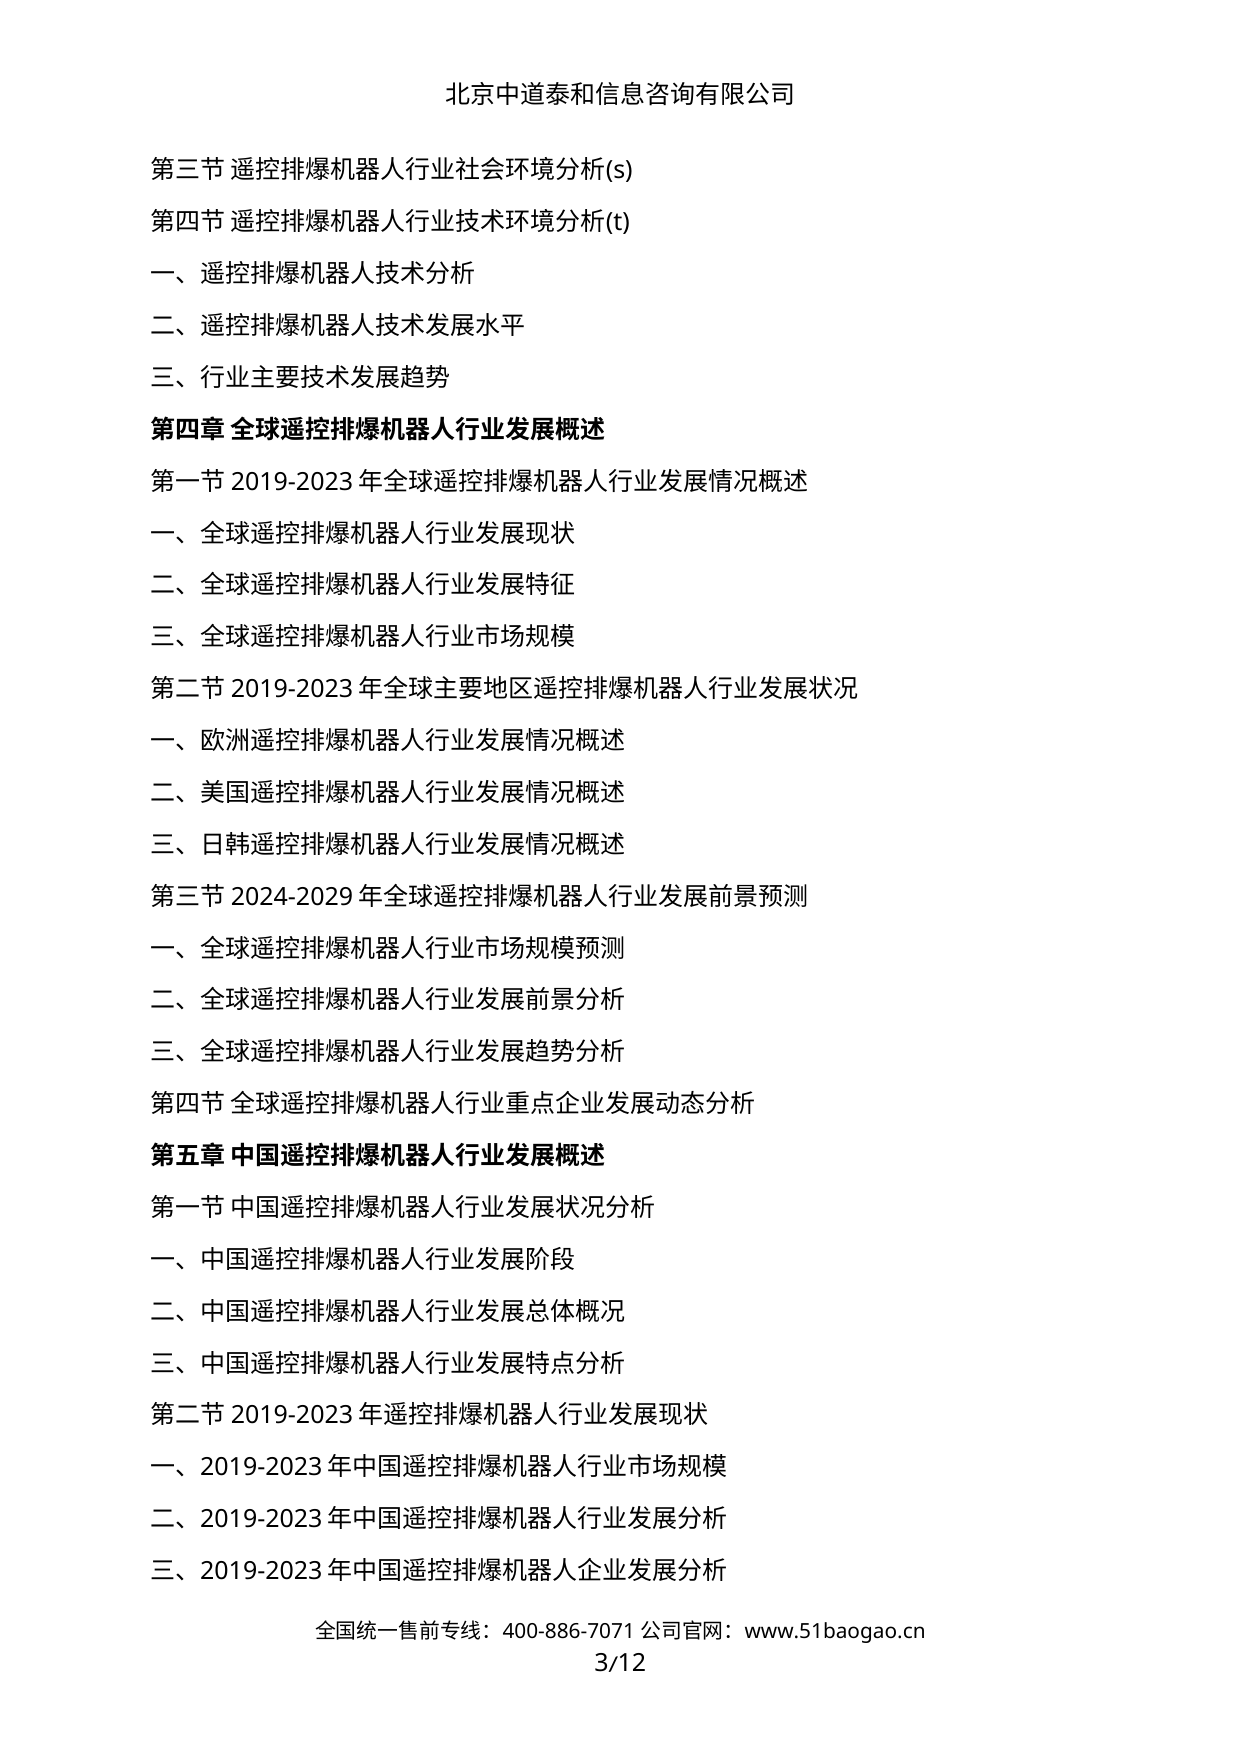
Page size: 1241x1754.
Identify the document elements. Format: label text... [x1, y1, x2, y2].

text 第三节 2024-2029年全球遥控排爆机器人行业发展前景预测 [150, 876, 1090, 912]
text 一、全球遥控排爆机器人行业发展现状 [150, 513, 1090, 549]
text 一、中国遥控排爆机器人行业发展阶段 [150, 1239, 1090, 1276]
text 二、全球遥控排爆机器人行业发展特征 [150, 565, 1090, 601]
text 一、遥控排爆机器人技术分析 [150, 254, 1090, 290]
text 三、全球遥控排爆机器人行业发展趋势分析 [150, 1032, 1090, 1068]
text 第四节 遥控排爆机器人行业技术环境分析(t) [150, 202, 1090, 238]
text 一、欧洲遥控排爆机器人行业发展情况概述 [150, 721, 1090, 757]
text 三、日韩遥控排爆机器人行业发展情况概述 [150, 824, 1090, 861]
text 三、2019-2023年中国遥控排爆机器人企业发展分析 [150, 1551, 1090, 1587]
text 第五章 中国遥控排爆机器人行业发展概述 [150, 1136, 1090, 1172]
text 第二节 2019-2023年遥控排爆机器人行业发展现状 [150, 1395, 1090, 1431]
text 二、中国遥控排爆机器人行业发展总体概况 [150, 1291, 1090, 1327]
text 二、遥控排爆机器人技术发展水平 [150, 306, 1090, 342]
text 第一节 2019-2023年全球遥控排爆机器人行业发展情况概述 [150, 461, 1090, 497]
text 第二节 2019-2023年全球主要地区遥控排爆机器人行业发展状况 [150, 669, 1090, 705]
text 第一节 中国遥控排爆机器人行业发展状况分析 [150, 1187, 1090, 1224]
text 三、中国遥控排爆机器人行业发展特点分析 [150, 1343, 1090, 1379]
text 第四节 全球遥控排爆机器人行业重点企业发展动态分析 [150, 1084, 1090, 1120]
text 第三节 遥控排爆机器人行业社会环境分析(s) [150, 150, 1090, 186]
text 一、全球遥控排爆机器人行业市场规模预测 [150, 928, 1090, 964]
text 三、行业主要技术发展趋势 [150, 357, 1090, 394]
text 二、全球遥控排爆机器人行业发展前景分析 [150, 980, 1090, 1016]
text 三、全球遥控排爆机器人行业市场规模 [150, 617, 1090, 653]
text 第四章 全球遥控排爆机器人行业发展概述 [150, 409, 1090, 446]
text 一、2019-2023年中国遥控排爆机器人行业市场规模 [150, 1447, 1090, 1483]
text 二、2019-2023年中国遥控排爆机器人行业发展分析 [150, 1499, 1090, 1535]
text 二、美国遥控排爆机器人行业发展情况概述 [150, 772, 1090, 809]
